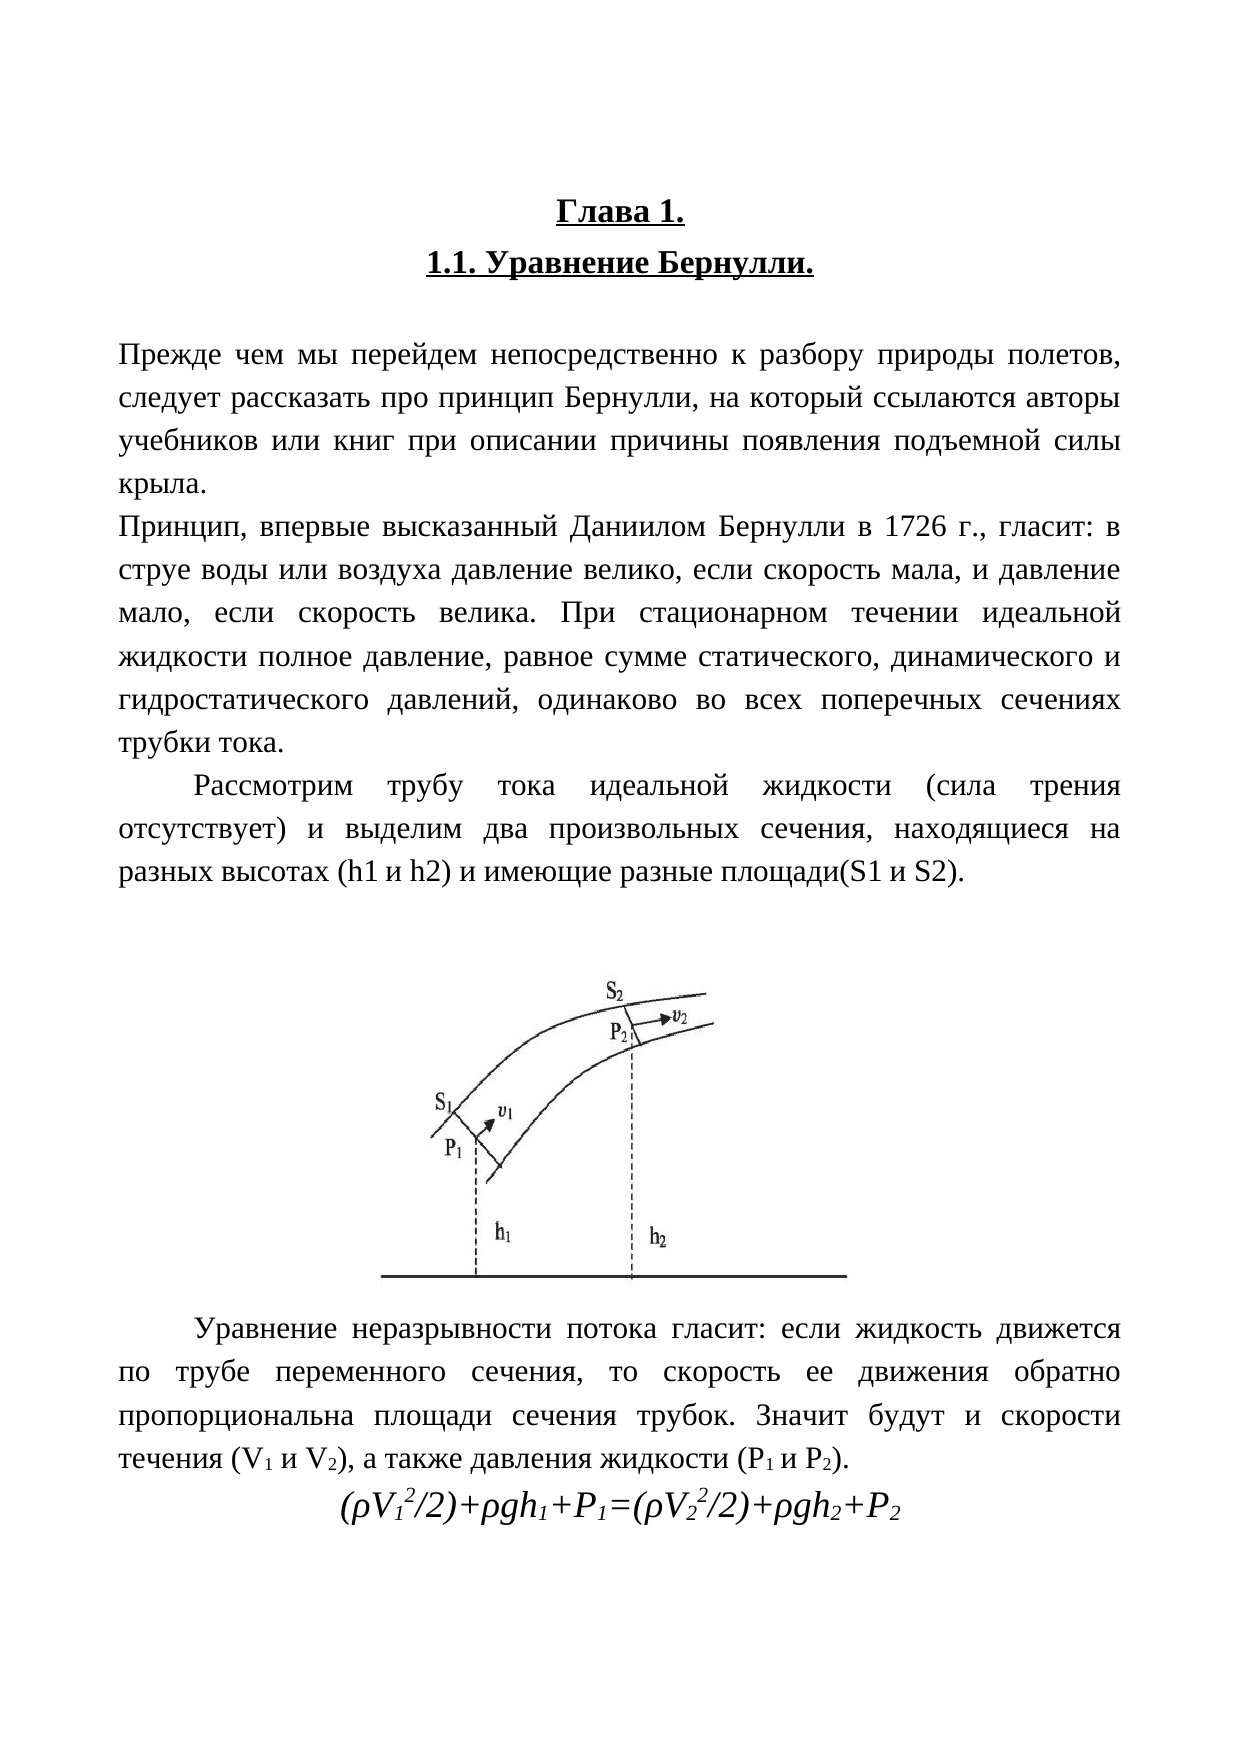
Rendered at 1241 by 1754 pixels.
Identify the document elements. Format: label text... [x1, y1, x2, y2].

text Глава 1. [118, 161, 1122, 229]
picture [374, 973, 850, 1285]
text (ρV12/2)+ρgh1+P1=(ρV22/2)+ρgh2+P2 [118, 1482, 1122, 1525]
text 1.1. Уравнение Бернулли. [118, 242, 1122, 280]
text Рассмотрим трубу тока идеальной жидкости (сила трения отсутствует) и выделим два произвольных сечения, находящиеся на разных высотах (h1 и h2) и имеющие разные площади(S1 и S2). [118, 766, 1122, 888]
text Прежде чем мы перейдем непосредственно к разбору природы полетов, следует рассказать про принцип Бернулли, на который ссылаются авторы учебников или книг при описании причины появления подъемной силы крыла. [118, 335, 1122, 500]
text Принцип, впервые высказанный Даниилом Бернулли в 1726 г., гласит: в струе воды или воздуха давление велико, если скорость мала, и давление мало, если скорость велика. При стационарном течении идеальной жидкости полное давление, равное сумме статического, динамического и гидростатического давлений, одинаково во всех поперечных сечениях трубки тока. [118, 507, 1122, 759]
